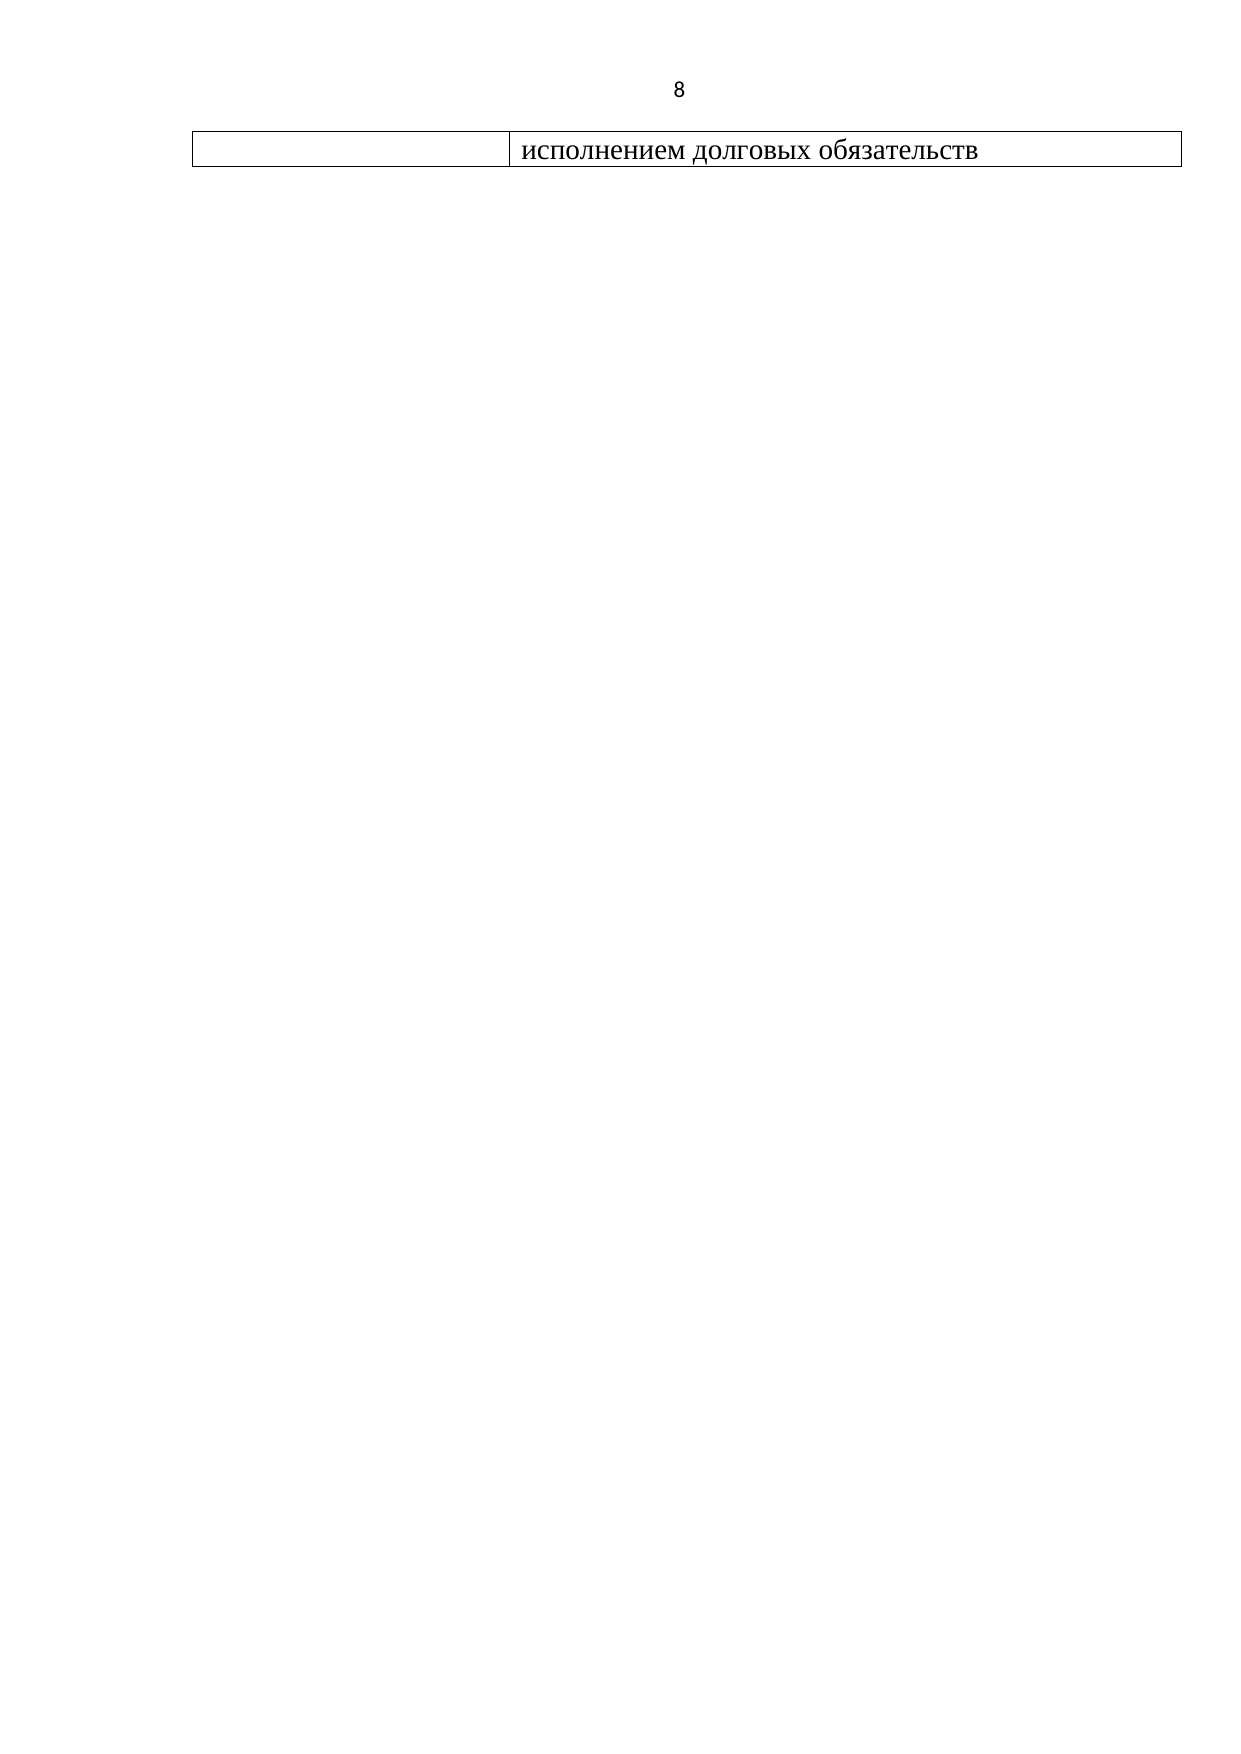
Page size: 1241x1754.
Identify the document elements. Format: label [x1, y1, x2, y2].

table_cell [510, 132, 1181, 166]
table_cell [193, 132, 509, 166]
